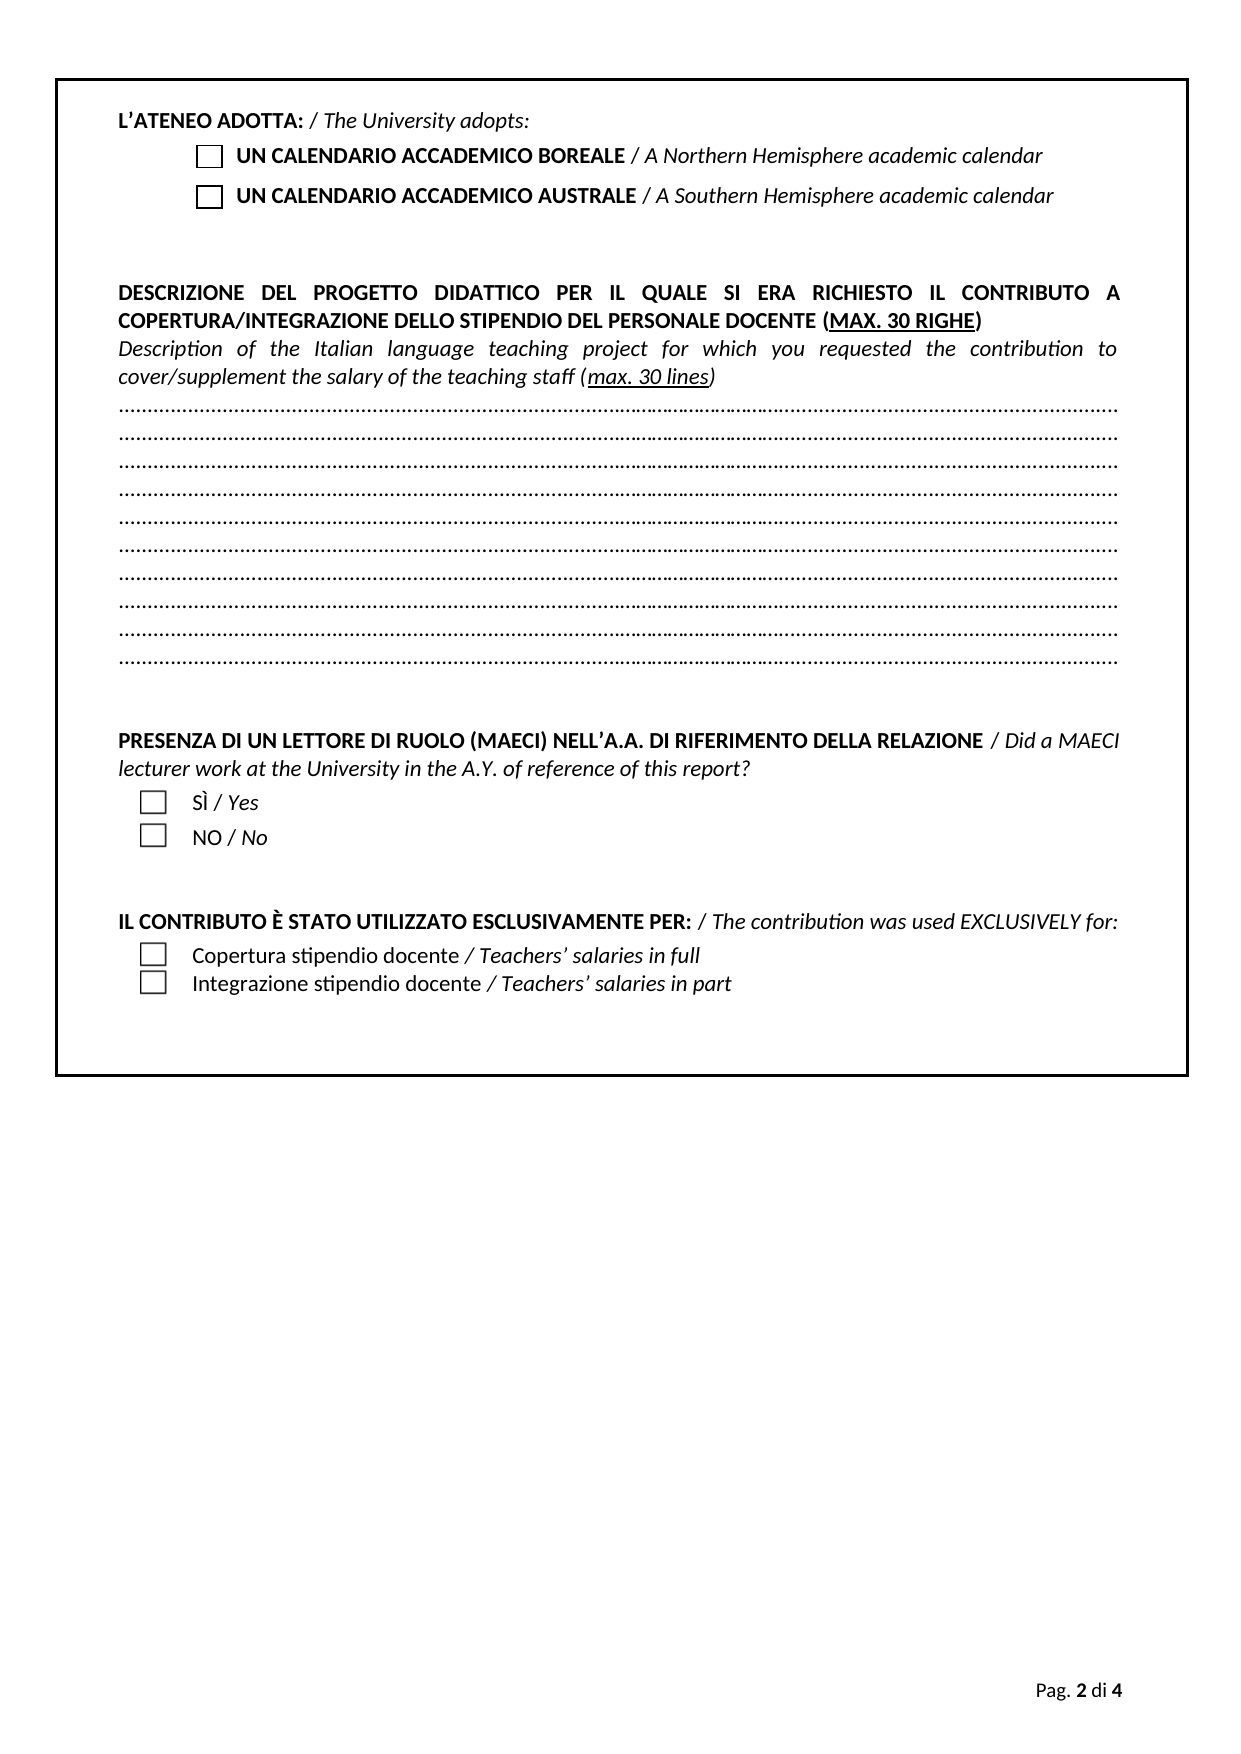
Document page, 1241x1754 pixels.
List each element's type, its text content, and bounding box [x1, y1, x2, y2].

picture [140, 822, 170, 849]
text UN CALENDARIO ACCADEMICO BOREALE / A Northern Hemisphere academic calendar [118, 141, 1122, 169]
text UN CALENDARIO ACCADEMICO AUSTRALE / A Southern Hemisphere academic calendar [118, 181, 1122, 209]
picture [140, 941, 170, 968]
text SÌ / Yes [118, 788, 1122, 817]
text IL CONTRIBUTO È STATO UTILIZZATO ESCLUSIVAMENTE PER: / The contribution was used EXCLUSIVELY for: [118, 907, 1122, 935]
text Description of the Italian language teaching project for which you requested the contribution to cover/supplement the salary of the teaching staff (max. 30 lines) [118, 334, 1122, 390]
text PRESENZA DI UN LETTORE DI RUOLO (MAECI) NELL’A.A. DI RIFERIMENTO DELLA RELAZIONE / Did a MAECI lecturer work at the University in the A.Y. of reference of this report? [118, 726, 1122, 782]
text NO / No [118, 823, 1122, 851]
text DESCRIZIONE DEL PROGETTO DIDATTICO PER IL QUALE SI ERA RICHIESTO IL CONTRIBUTO A COPERTURA/INTEGRAZIONE DELLO STIPENDIO DEL PERSONALE DOCENTE (MAX. 30 RIGHE) [118, 278, 1122, 334]
picture [140, 789, 170, 816]
text Copertura stipendio docente / Teachers’ salaries in full [118, 941, 1122, 969]
text L’ATENEO ADOTTA: / The University adopts: [118, 107, 1122, 134]
text Integrazione stipendio docente / Teachers’ salaries in part [118, 969, 1122, 997]
picture [140, 969, 170, 996]
